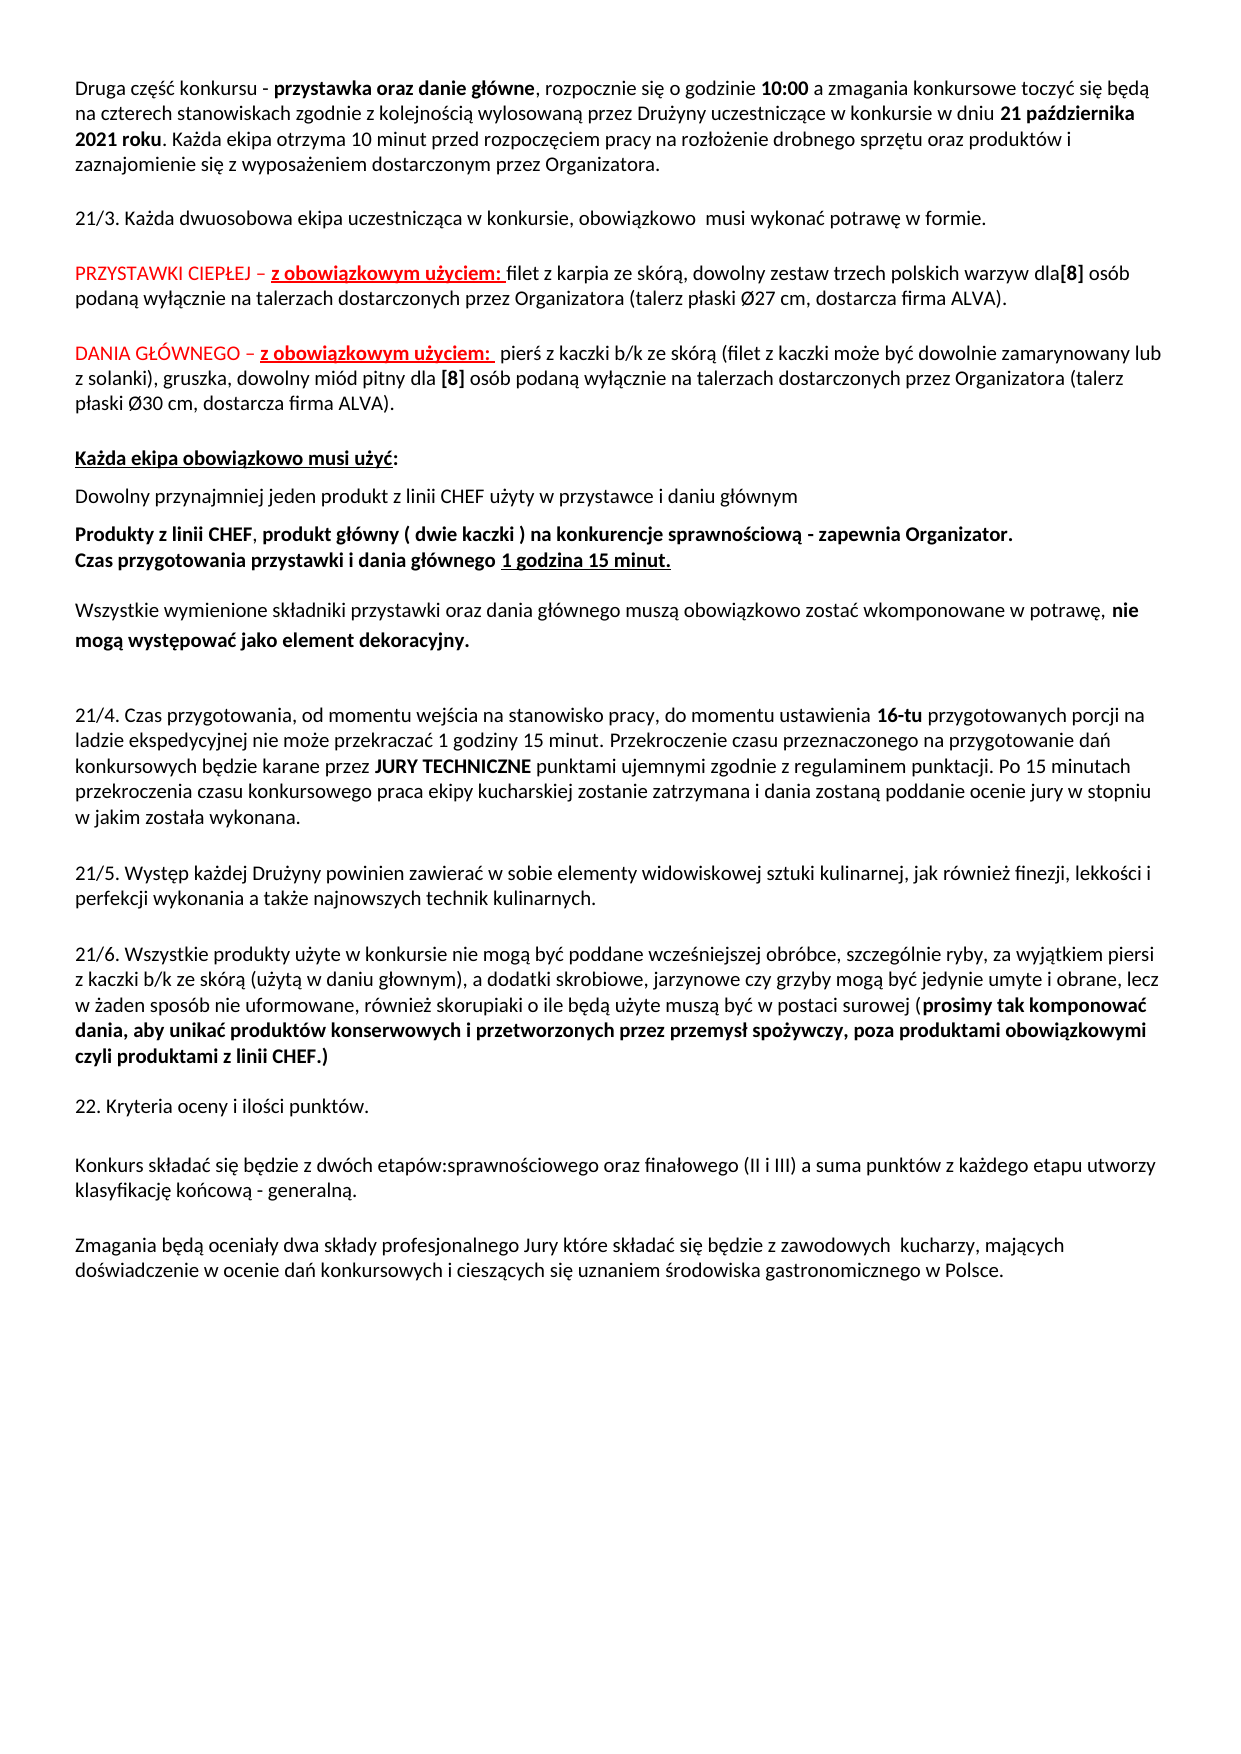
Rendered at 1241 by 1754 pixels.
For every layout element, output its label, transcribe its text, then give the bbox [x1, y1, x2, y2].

text PRZYSTAWKI CIEPŁEJ – z obowiązkowym użyciem: filet z karpia ze skórą, dowolny zestaw trzech polskich warzyw dla[8] osób podaną wyłącznie na talerzach dostarczonych przez Organizatora (talerz płaski Ø27 cm, dostarcza firma ALVA). [75, 260, 1165, 311]
text Produkty z linii CHEF, produkt główny ( dwie kaczki ) na konkurencje sprawnościową - zapewnia Organizator. [75, 521, 1165, 547]
text Wszystkie wymienione składniki przystawki oraz dania głównego muszą obowiązkowo zostać wkomponowane w potrawę, nie mogą występować jako element dekoracyjny. [75, 598, 1165, 652]
text Czas przygotowania przystawki i dania głównego 1 godzina 15 minut. [75, 547, 1165, 572]
text 21/5. Występ każdej Drużyny powinien zawierać w sobie elementy widowiskowej sztuki kulinarnej, jak również finezji, lekkości i perfekcji wykonania a także najnowszych technik kulinarnych. [75, 860, 1165, 911]
text Dowolny przynajmniej jeden produkt z linii CHEF użyty w przystawce i daniu głównym [75, 483, 1165, 509]
text Zmagania będą oceniały dwa składy profesjonalnego Jury które składać się będzie z zawodowych kucharzy, mających doświadczenie w ocenie dań konkursowych i cieszących się uznaniem środowiska gastronomicznego w Polsce. [75, 1232, 1165, 1283]
text 21/3. Każda dwuosobowa ekipa uczestnicząca w konkursie, obowiązkowo musi wykonać potrawę w formie. [75, 205, 1165, 231]
text 21/6. Wszystkie produkty użyte w konkursie nie mogą być poddane wcześniejszej obróbce, szczególnie ryby, za wyjątkiem piersi z kaczki b/k ze skórą (użytą w daniu głownym), a dodatki skrobiowe, jarzynowe czy grzyby mogą być jedynie umyte i obrane, lecz w żaden sposób nie uformowane, również skorupiaki o ile będą użyte muszą być w postaci surowej (prosimy tak komponować dania, aby unikać produktów konserwowych i przetworzonych przez przemysł spożywczy, poza produktami obowiązkowymi czyli produktami z linii CHEF.) [75, 941, 1165, 1068]
text Druga część konkursu - przystawka oraz danie główne, rozpocznie się o godzinie 10:00 a zmagania konkursowe toczyć się będą na czterech stanowiskach zgodnie z kolejnością wylosowaną przez Drużyny uczestniczące w konkursie w dniu 21 października 2021 roku. Każda ekipa otrzyma 10 minut przed rozpoczęciem pracy na rozłożenie drobnego sprzętu oraz produktów i zaznajomienie się z wyposażeniem dostarczonym przez Organizatora. [75, 75, 1165, 177]
text Każda ekipa obowiązkowo musi użyć: [75, 445, 1165, 471]
text DANIA GŁÓWNEGO – z obowiązkowym użyciem: pierś z kaczki b/k ze skórą (filet z kaczki może być dowolnie zamarynowany lub z solanki), gruszka, dowolny miód pitny dla [8] osób podaną wyłącznie na talerzach dostarczonych przez Organizatora (talerz płaski Ø30 cm, dostarcza firma ALVA). [75, 340, 1165, 416]
text Konkurs składać się będzie z dwóch etapów:sprawnościowego oraz finałowego (II i III) a suma punktów z każdego etapu utworzy klasyfikację końcową - generalną. [75, 1152, 1165, 1203]
text 22. Kryteria oceny i ilości punktów. [75, 1094, 1165, 1119]
text 21/4. Czas przygotowania, od momentu wejścia na stanowisko pracy, do momentu ustawienia 16-tu przygotowanych porcji na ladzie ekspedycyjnej nie może przekraczać 1 godziny 15 minut. Przekroczenie czasu przeznaczonego na przygotowanie dań konkursowych będzie karane przez JURY TECHNICZNE punktami ujemnymi zgodnie z regulaminem punktacji. Po 15 minutach przekroczenia czasu konkursowego praca ekipy kucharskiej zostanie zatrzymana i dania zostaną poddanie ocenie jury w stopniu w jakim została wykonana. [75, 702, 1165, 829]
